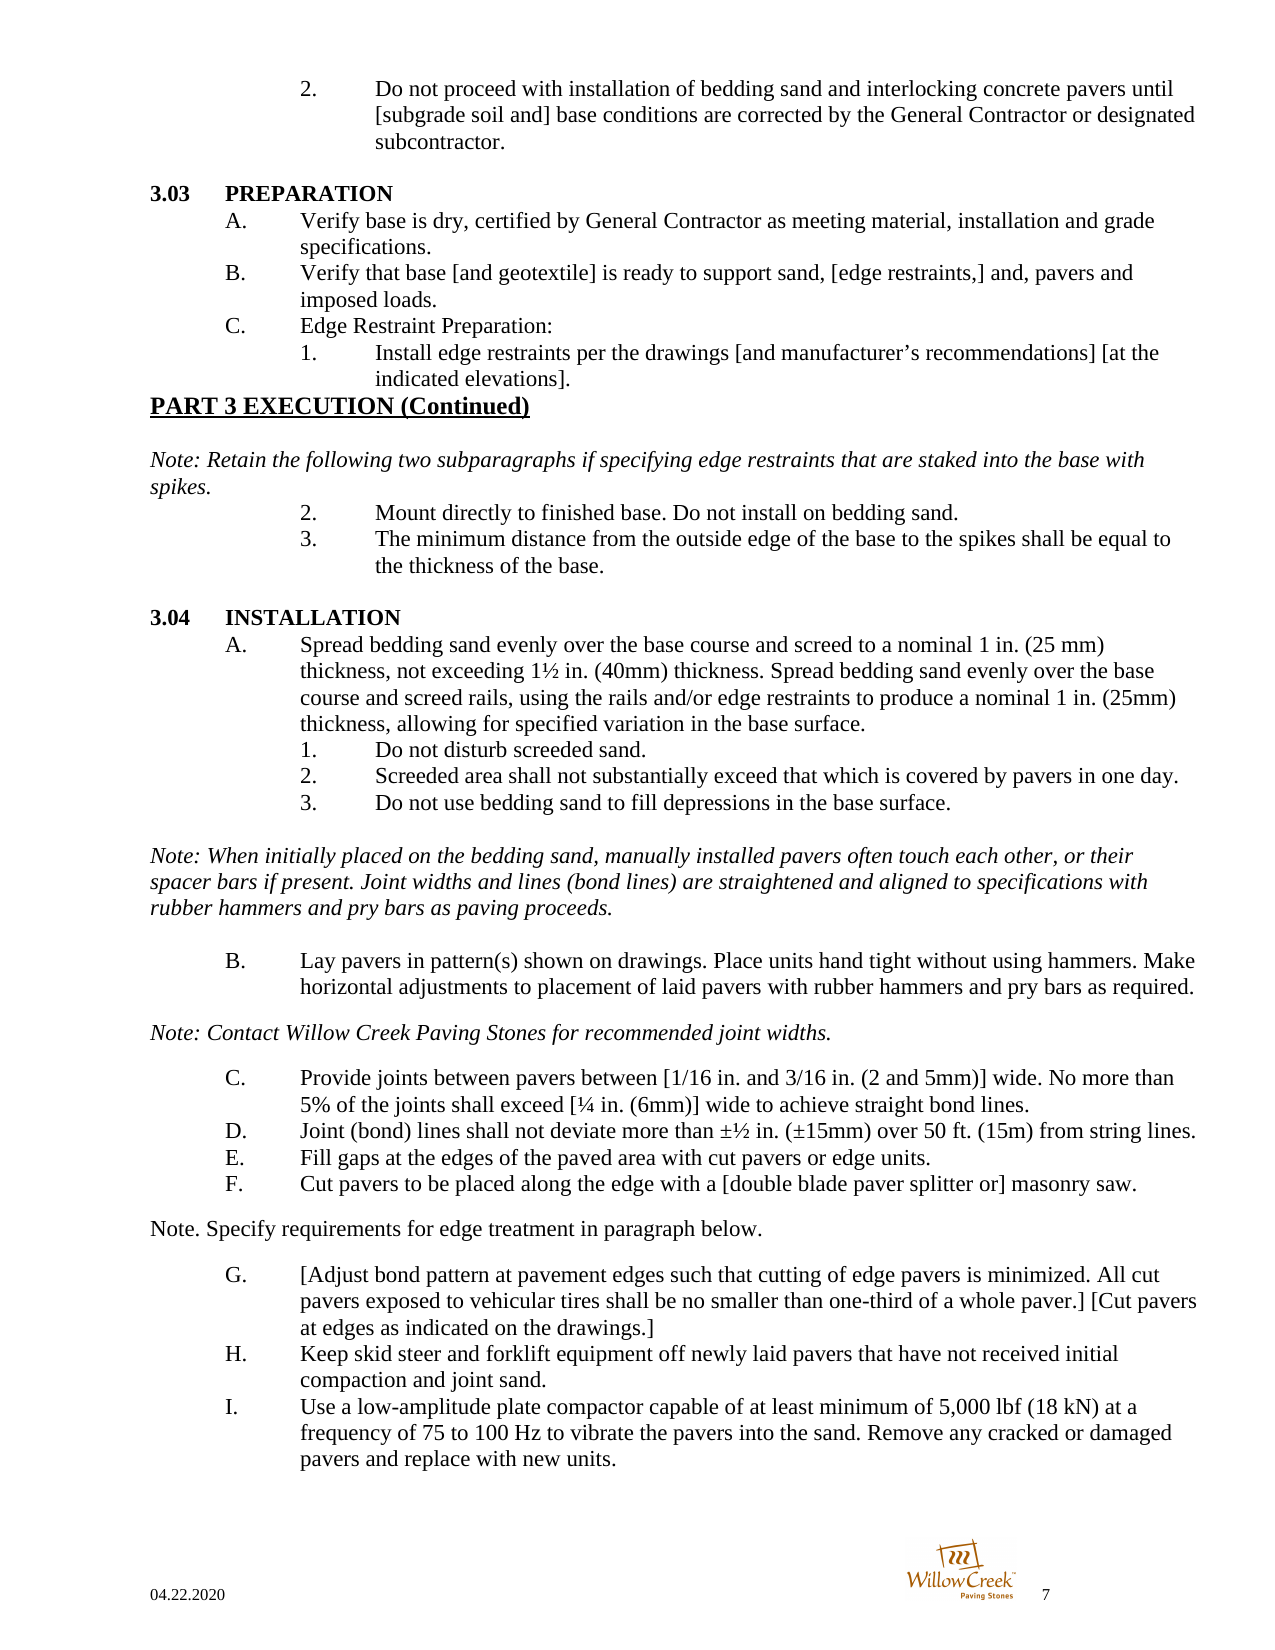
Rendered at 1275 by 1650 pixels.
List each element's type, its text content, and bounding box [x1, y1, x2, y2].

text B. Lay pavers in pattern(s) shown on drawings. Place units hand tight without using hammers. Make horizontal adjustments to placement of laid pavers with rubber hammers and pry bars as required. [225, 947, 1200, 1000]
text PART 3 EXECUTION (Continued) [150, 391, 1200, 420]
text D. Joint (bond) lines shall not deviate more than ±½ in. (±15mm) over 50 ft. (15m) from string lines. [225, 1117, 1200, 1143]
text 2. Mount directly to finished base. Do not install on bedding sand. [225, 499, 1200, 525]
text A. Verify base is dry, certified by General Contractor as meeting material, installation and grade specifications. [225, 207, 1200, 259]
text I. Use a low-amplitude plate compactor capable of at least minimum of 5,000 lbf (18 kN) at a frequency of 75 to 100 Hz to vibrate the pavers into the sand. Remove any cracked or damaged pavers and replace with new units. [225, 1393, 1200, 1472]
text 3. The minimum distance from the outside edge of the base to the spikes shall be equal to the thickness of the base. [300, 525, 1200, 578]
text H. Keep skid steer and forklift equipment off newly laid pavers that have not received initial compaction and joint sand. [225, 1340, 1200, 1393]
text 2. Do not proceed with installation of bedding sand and interlocking concrete pavers until [subgrade soil and] base conditions are corrected by the General Contractor or designated subcontractor. [300, 75, 1200, 154]
text B. Verify that base [and geotextile] is ready to support sand, [edge restraints,] and, pavers and imposed loads. [225, 259, 1200, 312]
text 1. Do not disturb screeded sand. [225, 736, 1200, 763]
picture [905, 1537, 1017, 1601]
text C. Edge Restraint Preparation: [150, 312, 1200, 338]
text 2. Screeded area shall not substantially exceed that which is covered by pavers in one day. [300, 763, 1200, 789]
text Note: Retain the following two subparagraphs if specifying edge restraints that are staked into the base with spikes. [150, 446, 1200, 499]
text 1. Install edge restraints per the drawings [and manufacturer’s recommendations] [at the indicated elevations]. [300, 338, 1200, 391]
text Note. Specify requirements for edge treatment in paragraph below. [150, 1215, 1200, 1242]
subtitle 3.04 INSTALLATION [150, 604, 1200, 631]
text C. Provide joints between pavers between [1/16 in. and 3/16 in. (2 and 5mm)] wide. No more than 5% of the joints shall exceed [¼ in. (6mm)] wide to achieve straight bond lines. [225, 1064, 1200, 1117]
text A. Spread bedding sand evenly over the base course and screed to a nominal 1 in. (25 mm) thickness, not exceeding 1½ in. (40mm) thickness. Spread bedding sand evenly over the base course and screed rails, using the rails and/or edge restraints to produce a nominal 1 in. (25mm) thickness, allowing for specified variation in the base surface. [225, 631, 1200, 736]
text G. [Adjust bond pattern at pavement edges such that cutting of edge pavers is minimized. All cut pavers exposed to vehicular tires shall be no smaller than one-third of a whole paver.] [Cut pavers at edges as indicated on the drawings.] [225, 1261, 1200, 1340]
text F. Cut pavers to be placed along the edge with a [double blade paver splitter or] masonry saw. [225, 1170, 1200, 1196]
text E. Fill gaps at the edges of the paved area with cut pavers or edge units. [150, 1143, 1200, 1170]
subtitle 3.03 PREPARATION [150, 180, 1200, 207]
text 3. Do not use bedding sand to fill depressions in the base surface. [225, 789, 1200, 815]
text Note: When initially placed on the bedding sand, manually installed pavers often touch each other, or their spacer bars if present. Joint widths and lines (bond lines) are straightened and aligned to specifications with rubber hammers and pry bars as paving proceeds. [150, 842, 1200, 921]
text Note: Contact Willow Creek Paving Stones for recommended joint widths. [150, 1019, 1200, 1045]
